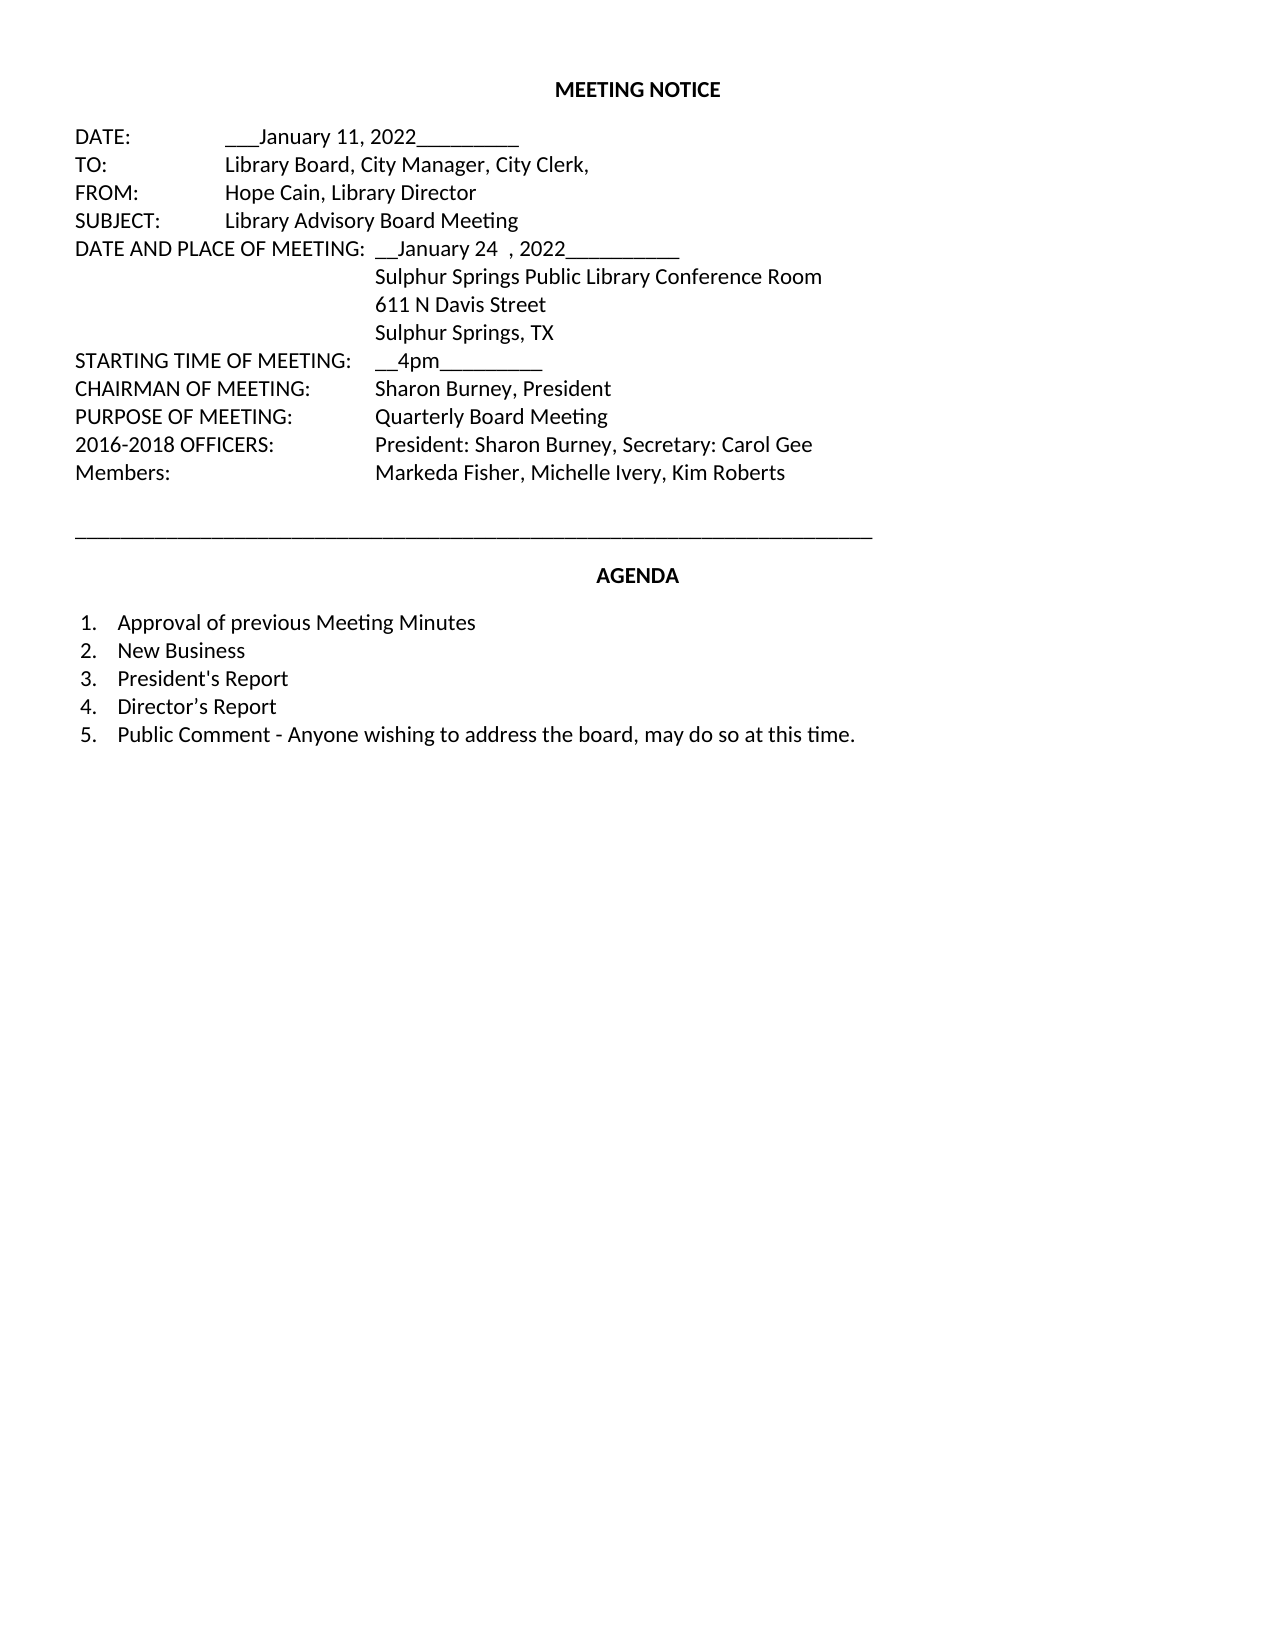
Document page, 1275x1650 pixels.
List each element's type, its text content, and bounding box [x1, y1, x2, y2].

text MEETING NOTICE [75, 75, 1200, 103]
text Sulphur Springs Public Library Conference Room [75, 262, 1200, 290]
list Director’s Report [80, 692, 1200, 720]
text DATE: ___January 11, 2022_________ [75, 122, 1200, 150]
text TO: Library Board, City Manager, City Clerk, [75, 150, 1200, 178]
text FROM: Hope Cain, Library Director [75, 178, 1200, 206]
text DATE AND PLACE OF MEETING: __January 24 , 2022__________ [75, 234, 1200, 262]
text 2016-2018 OFFICERS: President: Sharon Burney, Secretary: Carol Gee [75, 430, 1200, 458]
text AGENDA [75, 561, 1200, 589]
text ______________________________________________________________________ [75, 514, 1200, 542]
text PURPOSE OF MEETING: Quarterly Board Meeting [75, 402, 1200, 430]
text Members: Markeda Fisher, Michelle Ivery, Kim Roberts [75, 458, 1200, 486]
text SUBJECT: Library Advisory Board Meeting [75, 206, 1200, 234]
list Public Comment - Anyone wishing to address the board, may do so at this time. [80, 720, 1200, 748]
list President's Report [80, 664, 1200, 692]
text Sulphur Springs, TX [300, 318, 1200, 346]
text CHAIRMAN OF MEETING: Sharon Burney, President [75, 374, 1200, 402]
list New Business [80, 636, 1200, 664]
text STARTING TIME OF MEETING: __4pm_________ [75, 346, 1200, 374]
list Approval of previous Meeting Minutes [80, 608, 1200, 636]
text 611 N Davis Street [300, 290, 1200, 318]
